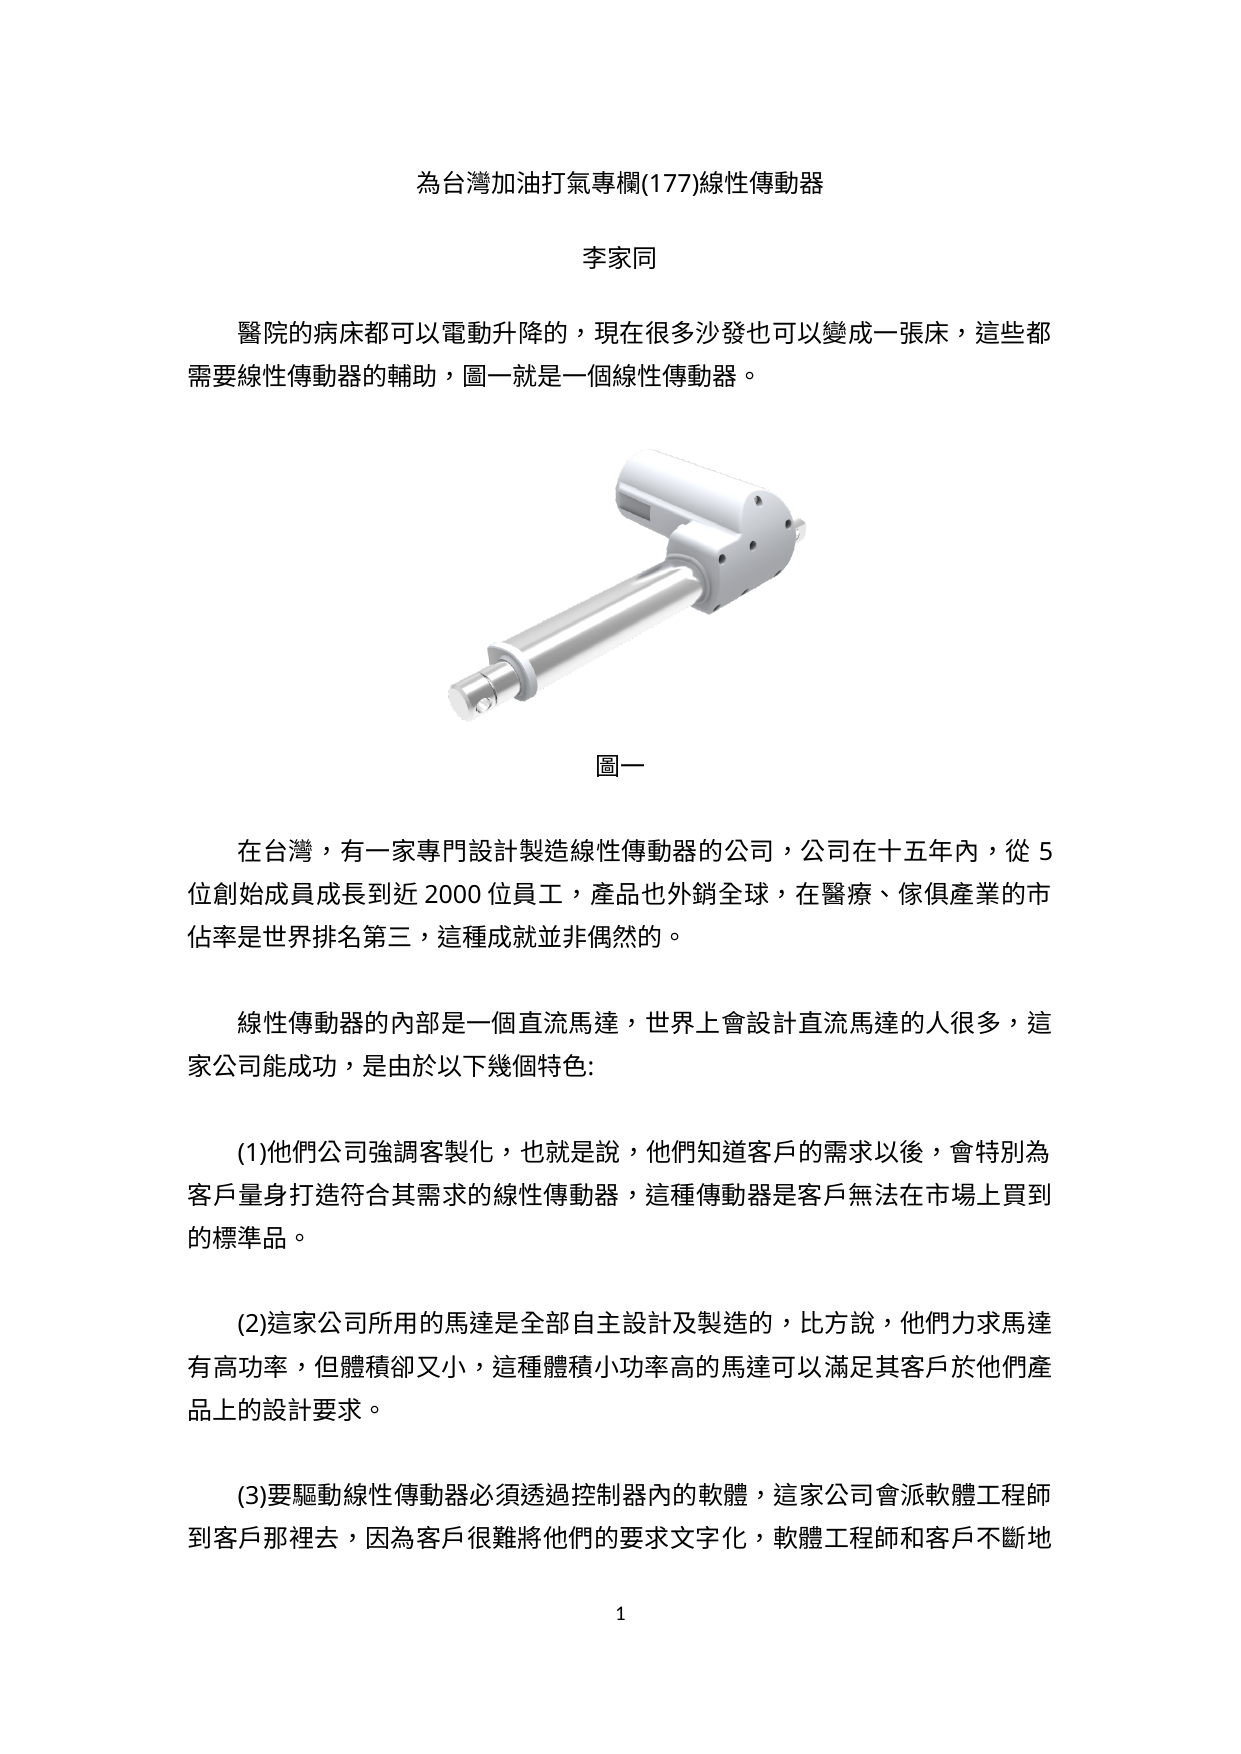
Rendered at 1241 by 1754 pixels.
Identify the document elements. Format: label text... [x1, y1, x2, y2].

text 李家同 [187, 237, 1053, 275]
text (2)這家公司所用的馬達是全部自主設計及製造的，比方說，他們力求馬達有高功率，但體積卻又小，這種體積小功率高的馬達可以滿足其客戶於他們產品上的設計要求。 [187, 1303, 1053, 1427]
text 為台灣加油打氣專欄(177)線性傳動器 [187, 162, 1053, 200]
text (1)他們公司強調客製化，也就是說，他們知道客戶的需求以後，會特別為客戶量身打造符合其需求的線性傳動器，這種傳動器是客戶無法在市場上買到的標準品。 [187, 1131, 1053, 1255]
text 圖一 [187, 746, 1053, 783]
text 線性傳動器的內部是一個直流馬達，世界上會設計直流馬達的人很多，這家公司能成功，是由於以下幾個特色: [187, 1003, 1053, 1083]
picture [423, 441, 818, 730]
text 在台灣，有一家專門設計製造線性傳動器的公司，公司在十五年內，從5位創始成員成長到近2000位員工，產品也外銷全球，在醫療、傢俱產業的市佔率是世界排名第三，這種成就並非偶然的。 [187, 831, 1053, 955]
text 醫院的病床都可以電動升降的，現在很多沙發也可以變成一張床，這些都需要線性傳動器的輔助，圖一就是一個線性傳動器。 [187, 312, 1053, 393]
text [187, 1475, 1053, 1556]
